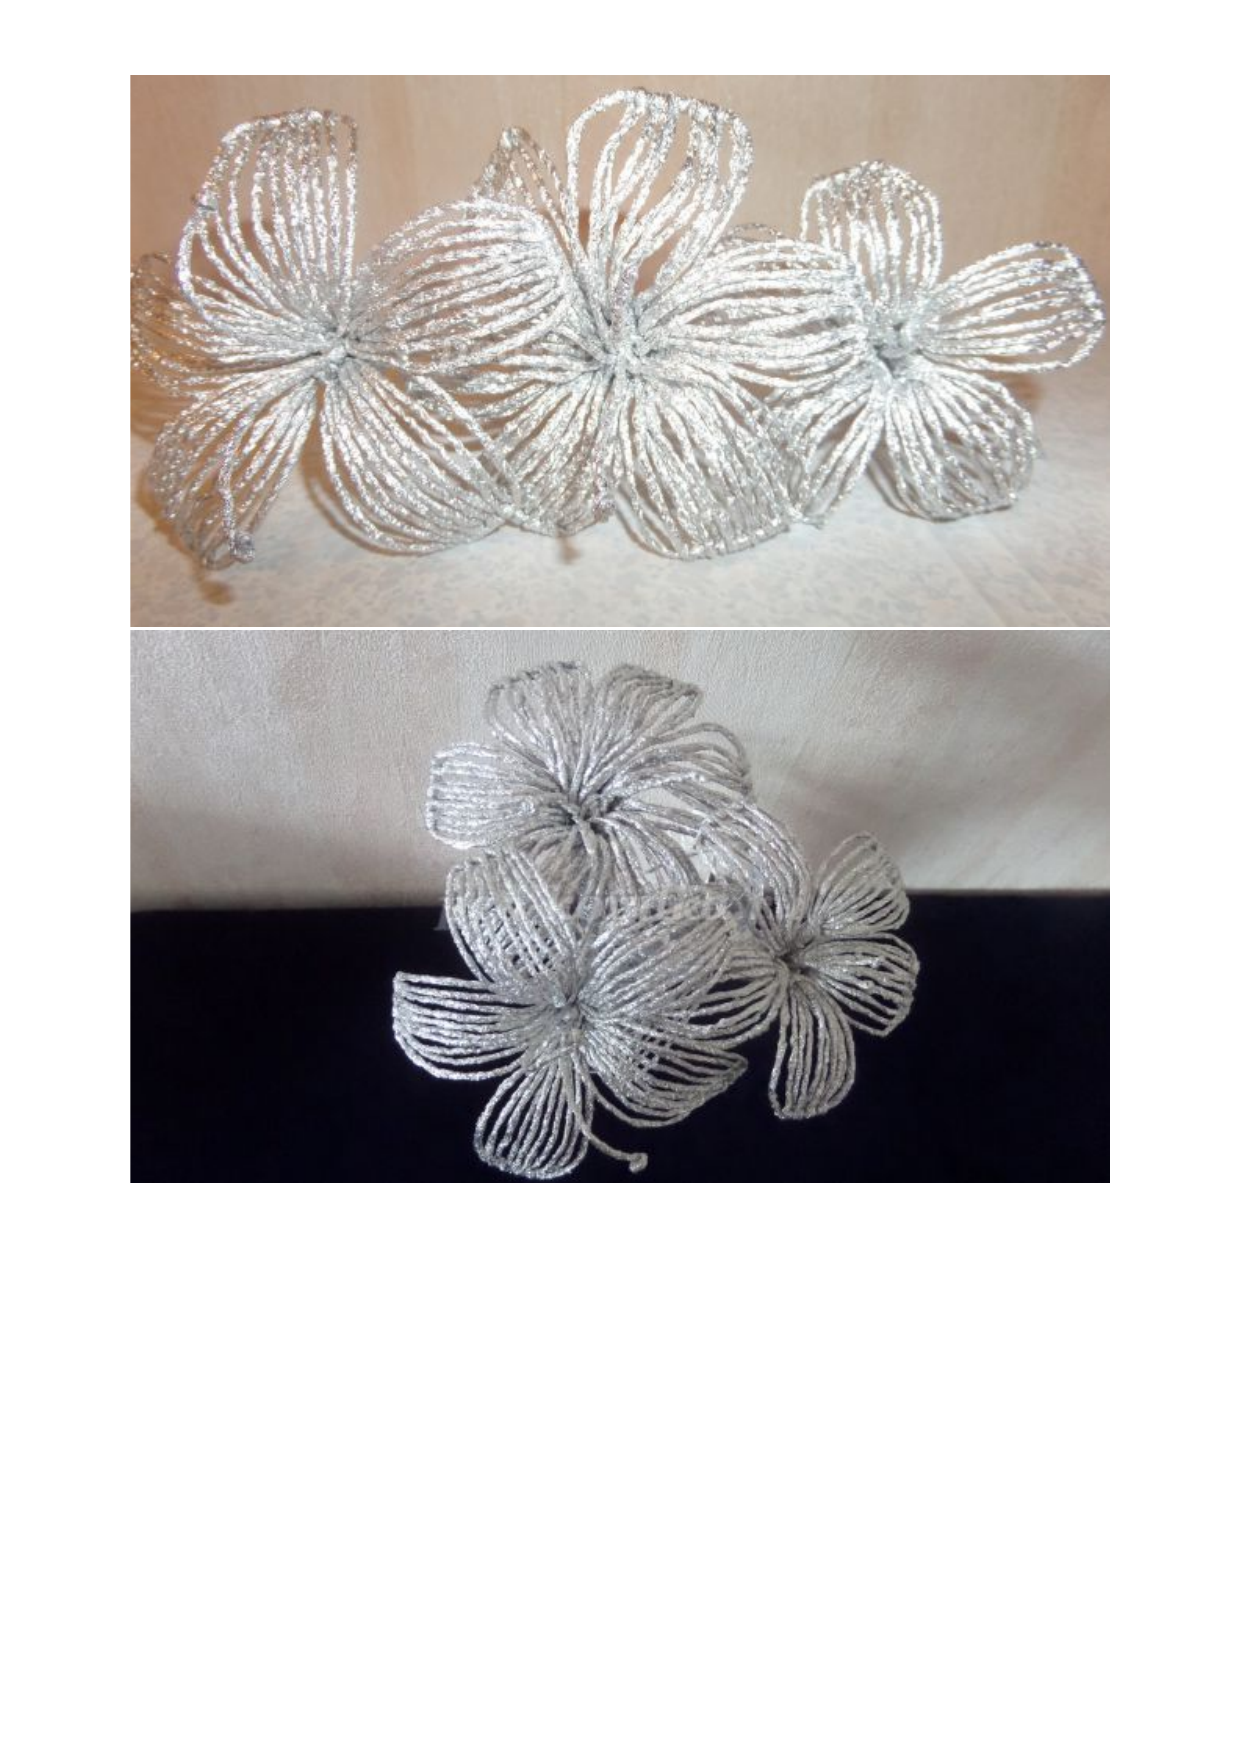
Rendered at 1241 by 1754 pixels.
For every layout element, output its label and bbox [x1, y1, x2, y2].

picture [130, 75, 1110, 627]
picture [130, 630, 1110, 1183]
